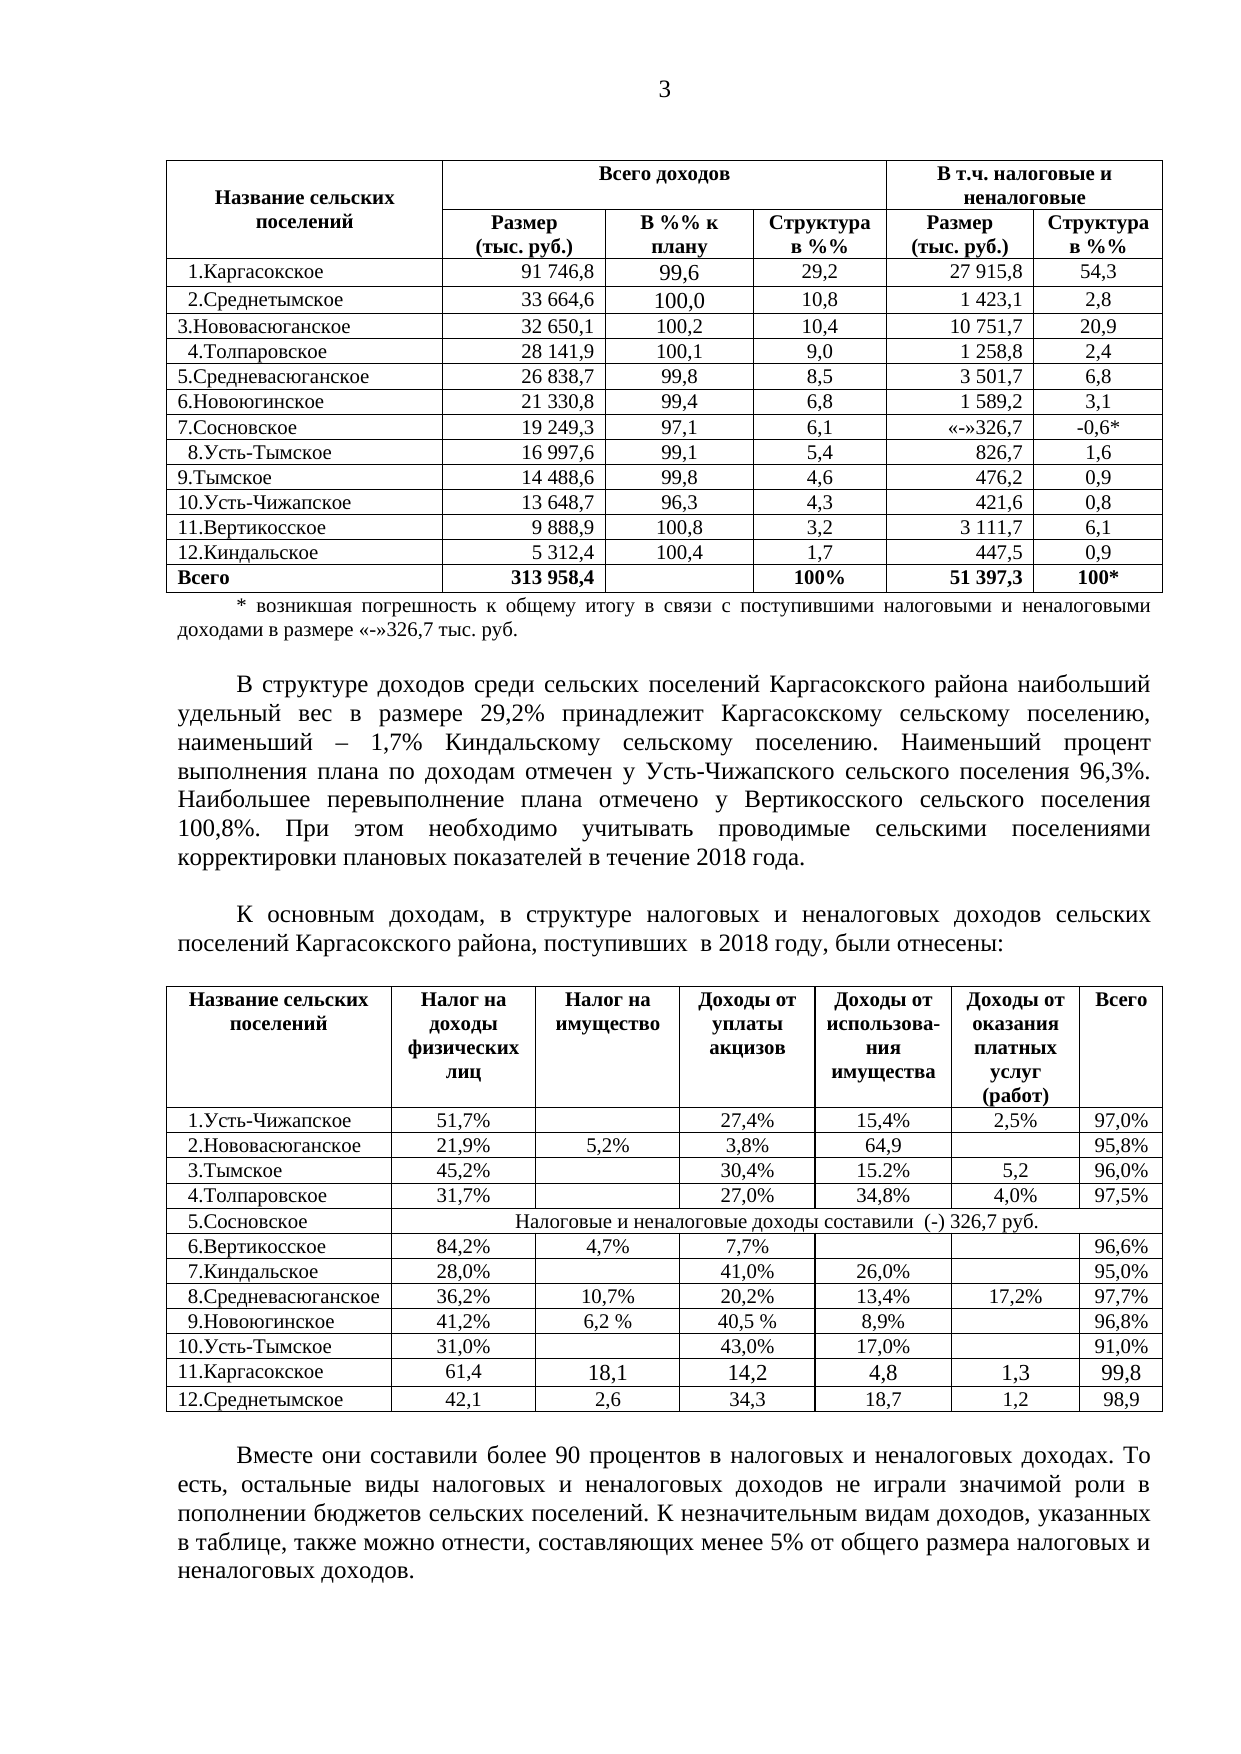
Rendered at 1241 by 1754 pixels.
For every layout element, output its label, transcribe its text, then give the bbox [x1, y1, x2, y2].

table_cell 10.Усть-Чижапское [167, 490, 442, 514]
table_cell 100,8 [606, 515, 753, 539]
table_cell 17,2% [952, 1284, 1079, 1308]
table_cell 11.Вертикосское [167, 515, 442, 539]
table_cell Размер (тыс. руб.) [443, 210, 605, 258]
table_cell 64,9 [816, 1133, 951, 1157]
table_cell 4,6 [754, 465, 886, 489]
table_cell 5,4 [754, 440, 886, 464]
table_cell 7.Киндальское [167, 1259, 391, 1283]
table_cell 10 751,7 [887, 314, 1033, 338]
table_header Всего [1080, 987, 1162, 1107]
table_cell [536, 1158, 679, 1182]
table_header В т.ч. налоговые и неналоговые [887, 161, 1162, 209]
table_cell 12.Киндальское [167, 540, 442, 564]
table_cell 42,1 [392, 1387, 535, 1411]
table_cell 1 589,2 [887, 390, 1033, 413]
table_cell 5 312,4 [443, 540, 605, 564]
table_cell 41,2% [392, 1309, 535, 1333]
table_cell 6,8 [1034, 364, 1162, 388]
table_cell 29,2 [754, 259, 886, 286]
table_header Доходы от использова-ния имущества [816, 987, 951, 1107]
table_cell Структура в %% [1034, 210, 1162, 258]
table_cell 14,2 [680, 1359, 814, 1386]
table_cell 21,9% [392, 1133, 535, 1157]
table_cell 1,2 [952, 1387, 1079, 1411]
table_cell 97,5% [1080, 1184, 1162, 1207]
table_cell 3.Нововасюганское [167, 314, 442, 338]
table_cell 96,8% [1080, 1309, 1162, 1333]
table_cell 6.Новоюгинское [167, 390, 442, 413]
table_cell 100* [1034, 565, 1162, 592]
table_cell 421,6 [887, 490, 1033, 514]
table_cell 91,0% [1080, 1334, 1162, 1358]
table_cell 28 141,9 [443, 339, 605, 363]
table_cell 6,8 [754, 390, 886, 413]
table_cell 2.Нововасюганское [167, 1133, 391, 1157]
table_cell 2,5% [952, 1108, 1079, 1132]
table_cell 1 258,8 [887, 339, 1033, 363]
table_cell 26 838,7 [443, 364, 605, 388]
table_cell 13,4% [816, 1284, 951, 1308]
table_cell 98,9 [1080, 1387, 1162, 1411]
table_cell 26,0% [816, 1259, 951, 1283]
table_cell 14 488,6 [443, 465, 605, 489]
table_cell [536, 1259, 679, 1283]
table_cell 15,4% [816, 1108, 951, 1132]
table_cell 1,3 [952, 1359, 1079, 1386]
table_cell 4,0% [952, 1184, 1079, 1207]
table_cell 2.Среднетымское [167, 287, 442, 313]
table_cell 27,0% [680, 1184, 814, 1207]
table_cell [816, 1234, 951, 1258]
table_cell Налоговые и неналоговые доходы составили (-) 326,7 руб. [392, 1209, 1162, 1233]
table_cell 8,9% [816, 1309, 951, 1333]
table_cell 31,0% [392, 1334, 535, 1358]
table_cell 99,1 [606, 440, 753, 464]
table_cell 3,8% [680, 1133, 814, 1157]
table_cell 34,3 [680, 1387, 814, 1411]
table_cell 40,5 % [680, 1309, 814, 1333]
table_cell [952, 1259, 1079, 1283]
table_cell 6,2 % [536, 1309, 679, 1333]
table_cell 4,7% [536, 1234, 679, 1258]
table_cell 97,1 [606, 415, 753, 439]
table_cell [536, 1334, 679, 1358]
table_cell 12.Среднетымское [167, 1387, 391, 1411]
table_cell 91 746,8 [443, 259, 605, 286]
table_cell 7.Сосновское [167, 415, 442, 439]
table_cell 10,4 [754, 314, 886, 338]
table_cell [606, 565, 753, 592]
table_cell 5,2 [952, 1158, 1079, 1182]
table_cell 447,5 [887, 540, 1033, 564]
table_cell 5.Средневасюганское [167, 364, 442, 388]
table_cell 10.Усть-Тымское [167, 1334, 391, 1358]
table_cell 9 888,9 [443, 515, 605, 539]
table_cell 31,7% [392, 1184, 535, 1207]
table_cell 97,0% [1080, 1108, 1162, 1132]
table_cell 1,6 [1034, 440, 1162, 464]
table_cell 6.Вертикосское [167, 1234, 391, 1258]
table_cell Размер (тыс. руб.) [887, 210, 1033, 258]
table_cell 97,7% [1080, 1284, 1162, 1308]
table_cell 6,1 [1034, 515, 1162, 539]
table_cell 96,3 [606, 490, 753, 514]
table_cell В %% к плану [606, 210, 753, 258]
table_cell 11.Каргасокское [167, 1359, 391, 1386]
table_header Налог на доходы физических лиц [392, 987, 535, 1107]
table_cell 27 915,8 [887, 259, 1033, 286]
table_cell 45,2% [392, 1158, 535, 1182]
table_cell 0,8 [1034, 490, 1162, 514]
table_cell 17,0% [816, 1334, 951, 1358]
table_cell 476,2 [887, 465, 1033, 489]
table_cell 6,1 [754, 415, 886, 439]
table_cell [536, 1108, 679, 1132]
table_cell 1 423,1 [887, 287, 1033, 313]
table_cell 99,6 [606, 259, 753, 286]
text В структуре доходов среди сельских поселений Каргасокского района наибольший удельный вес в размере 29,2% принадлежит Каргасокскому сельскому поселению, наименьший – 1,7% Киндальскому сельскому поселению. Наименьший процент выполнения плана по доходам отмечен у Усть-Чижапского сельского поселения 96,3%. Наибольшее перевыполнение плана отмечено у Вертикосского сельского поселения 100,8%. При этом необходимо учитывать проводимые сельскими поселениями корректировки плановых показателей в течение 2018 года. [177, 669, 1152, 871]
table_cell 99,8 [606, 364, 753, 388]
table_cell 99,8 [606, 465, 753, 489]
table_cell 21 330,8 [443, 390, 605, 413]
table_cell [952, 1133, 1079, 1157]
table_cell 95,8% [1080, 1133, 1162, 1157]
table_cell 3 501,7 [887, 364, 1033, 388]
table_cell [536, 1184, 679, 1207]
table_cell 95,0% [1080, 1259, 1162, 1283]
table_cell 18,1 [536, 1359, 679, 1386]
table_cell Структура в %% [754, 210, 886, 258]
table_cell 4,8 [816, 1359, 951, 1386]
table_cell 4.Толпаровское [167, 339, 442, 363]
table_cell 5,2% [536, 1133, 679, 1157]
table_cell 9,0 [754, 339, 886, 363]
table_cell 18,7 [816, 1387, 951, 1411]
table_cell 3 111,7 [887, 515, 1033, 539]
table_cell 27,4% [680, 1108, 814, 1132]
text Вместе они составили более 90 процентов в налоговых и неналоговых доходах. То есть, остальные виды налоговых и неналоговых доходов не играли значимой роли в пополнении бюджетов сельских поселений. К незначительным видам доходов, указанных в таблице, также можно отнести, составляющих менее 5% от общего размера налоговых и неналоговых доходов. [177, 1440, 1152, 1584]
text К основным доходам, в структуре налоговых и неналоговых доходов сельских поселений Каргасокского района, поступивших в 2018 году, были отнесены: [177, 899, 1152, 957]
table_cell 7,7% [680, 1234, 814, 1258]
table_cell [952, 1309, 1079, 1333]
table_cell «-»326,7 [887, 415, 1033, 439]
table_cell 19 249,3 [443, 415, 605, 439]
table_cell 20,2% [680, 1284, 814, 1308]
table_cell 100,4 [606, 540, 753, 564]
table_cell 36,2% [392, 1284, 535, 1308]
table_cell 34,8% [816, 1184, 951, 1207]
table_cell 99,4 [606, 390, 753, 413]
table_cell 41,0% [680, 1259, 814, 1283]
table_cell 9.Тымское [167, 465, 442, 489]
text * возникшая погрешность к общему итогу в связи с поступившими налоговыми и неналоговыми доходами в размере «-»326,7 тыс. руб. [177, 593, 1152, 641]
table_cell [952, 1234, 1079, 1258]
table_cell 54,3 [1034, 259, 1162, 286]
table_header Название сельских поселений [167, 987, 391, 1107]
table_cell 2,8 [1034, 287, 1162, 313]
table_cell 100,0 [606, 287, 753, 313]
table_cell 313 958,4 [443, 565, 605, 592]
table_cell 16 997,6 [443, 440, 605, 464]
table_cell 20,9 [1034, 314, 1162, 338]
table_cell 1,7 [754, 540, 886, 564]
table_cell 5.Сосновское [167, 1209, 391, 1233]
table_cell 30,4% [680, 1158, 814, 1182]
table_cell 15.2% [816, 1158, 951, 1182]
table_cell 1.Каргасокское [167, 259, 442, 286]
table_cell 2,6 [536, 1387, 679, 1411]
table_cell 9.Новоюгинское [167, 1309, 391, 1333]
table_cell 32 650,1 [443, 314, 605, 338]
table_cell 100% [754, 565, 886, 592]
table_cell 33 664,6 [443, 287, 605, 313]
table_cell -0,6* [1034, 415, 1162, 439]
table_cell 4.Толпаровское [167, 1184, 391, 1207]
table_cell 2,4 [1034, 339, 1162, 363]
table_cell 3,2 [754, 515, 886, 539]
table_header Всего доходов [443, 161, 886, 209]
table_cell 96,6% [1080, 1234, 1162, 1258]
table_cell 3.Тымское [167, 1158, 391, 1182]
table_cell 13 648,7 [443, 490, 605, 514]
table_cell 51,7% [392, 1108, 535, 1132]
table_cell 100,2 [606, 314, 753, 338]
table_cell 99,8 [1080, 1359, 1162, 1386]
table_header Название сельских поселений [167, 161, 442, 258]
table_cell Всего [167, 565, 442, 592]
table_cell 8.Усть-Тымское [167, 440, 442, 464]
table_cell 61,4 [392, 1359, 535, 1386]
table_header Доходы от оказания платных услуг (работ) [952, 987, 1079, 1107]
table_cell 10,8 [754, 287, 886, 313]
table_header Налог на имущество [536, 987, 679, 1107]
table_cell 51 397,3 [887, 565, 1033, 592]
table_cell 100,1 [606, 339, 753, 363]
table_cell 10,7% [536, 1284, 679, 1308]
table_cell 96,0% [1080, 1158, 1162, 1182]
table_cell 1.Усть-Чижапское [167, 1108, 391, 1132]
table_header Доходы от уплаты акцизов [680, 987, 814, 1107]
table_cell 8.Средневасюганское [167, 1284, 391, 1308]
table_cell 4,3 [754, 490, 886, 514]
table_cell 84,2% [392, 1234, 535, 1258]
table_cell 0,9 [1034, 465, 1162, 489]
table_cell 28,0% [392, 1259, 535, 1283]
table_cell 826,7 [887, 440, 1033, 464]
table_cell 3,1 [1034, 390, 1162, 413]
table_cell 8,5 [754, 364, 886, 388]
table_cell 0,9 [1034, 540, 1162, 564]
table_cell [952, 1334, 1079, 1358]
table_cell 43,0% [680, 1334, 814, 1358]
